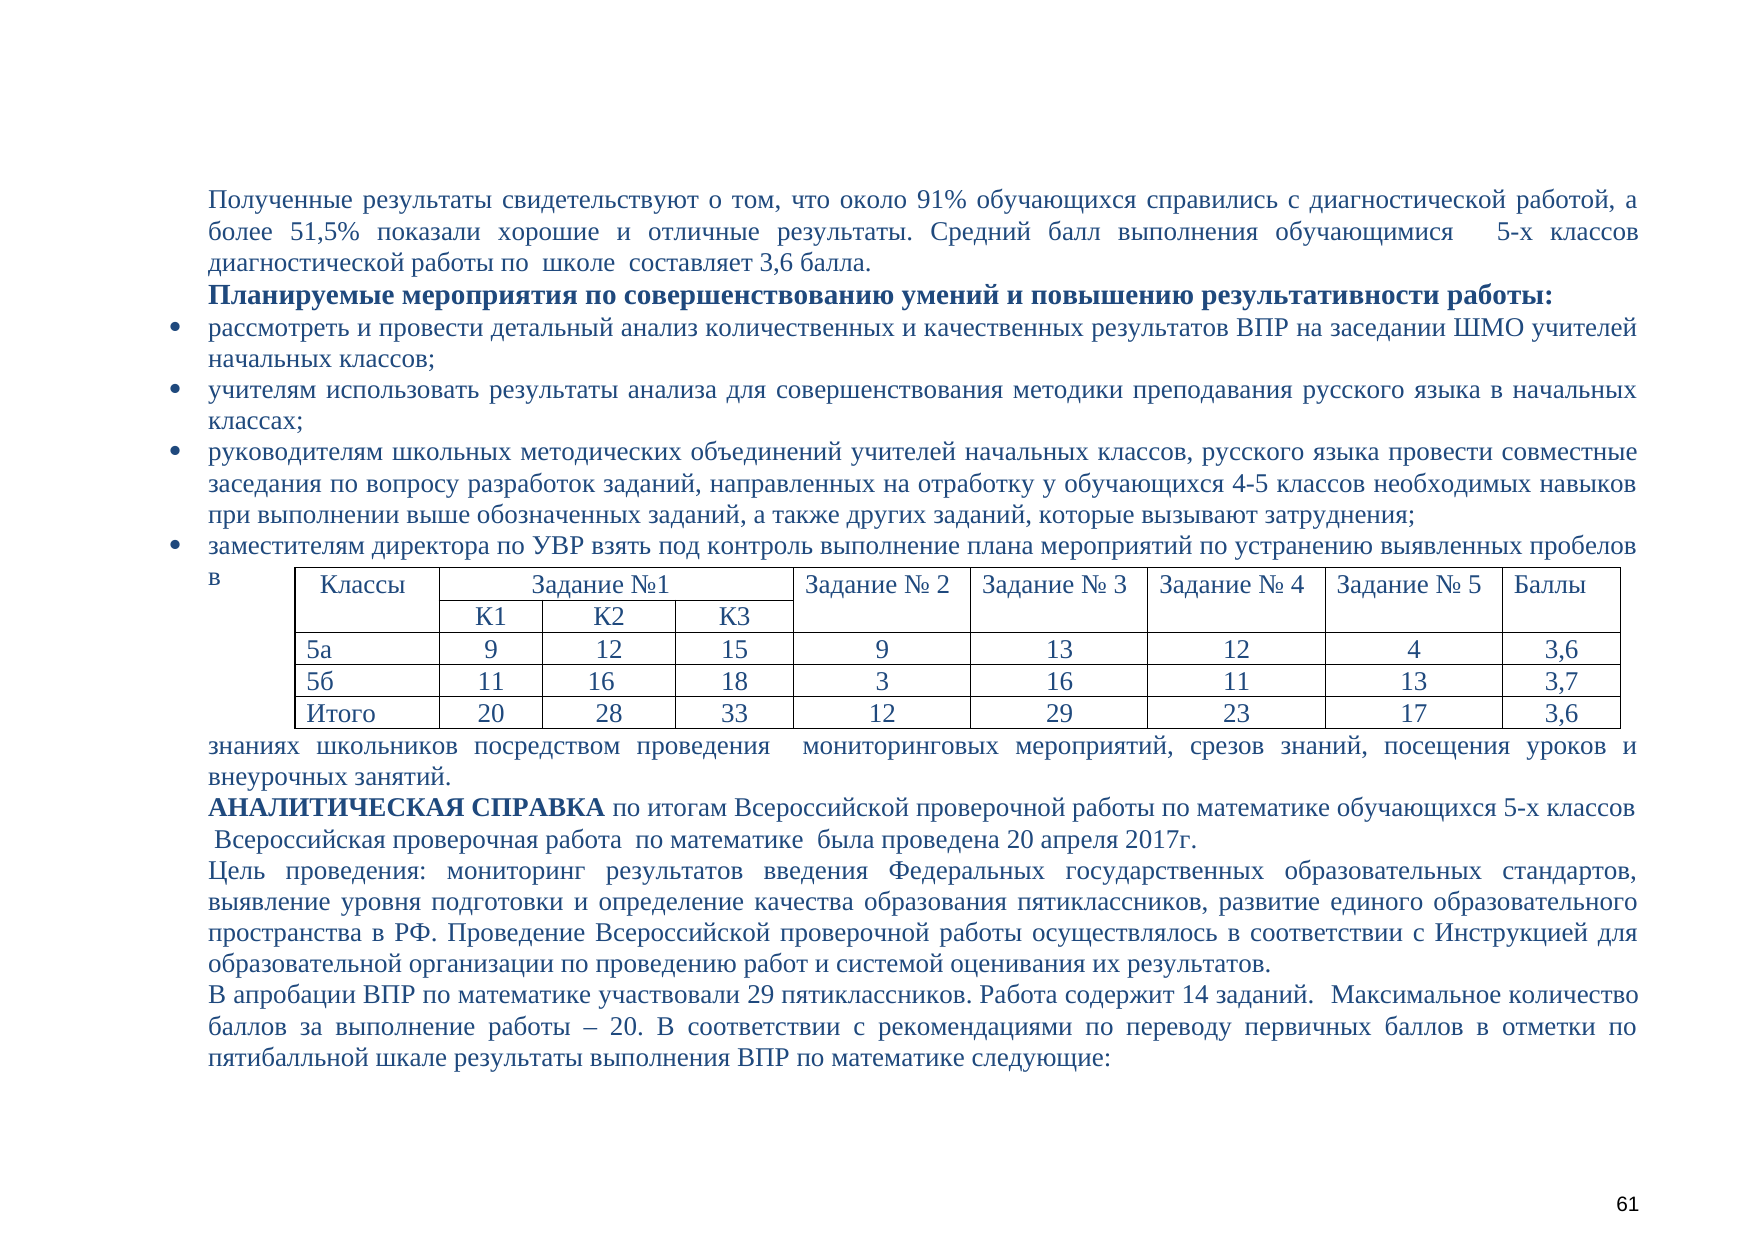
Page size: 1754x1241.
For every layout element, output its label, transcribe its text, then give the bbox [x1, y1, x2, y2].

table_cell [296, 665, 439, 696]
list Цель проведения: мониторинг результатов введения Федеральных государственных образовательных стандартов, выявление уровня подготовки и определение качества образования пятиклассников, развитие единого образовательного пространства в РФ. Проведение Всероссийской проверочной работы осуществлялось в соответствии с Инструкцией для образовательной организации по проведению работ и системой оценивания их результатов. [208, 854, 1639, 978]
list АНАЛИТИЧЕСКАЯ СПРАВКА по итогам Всероссийской проверочной работы по математике обучающихся 5-х классов [208, 792, 1639, 823]
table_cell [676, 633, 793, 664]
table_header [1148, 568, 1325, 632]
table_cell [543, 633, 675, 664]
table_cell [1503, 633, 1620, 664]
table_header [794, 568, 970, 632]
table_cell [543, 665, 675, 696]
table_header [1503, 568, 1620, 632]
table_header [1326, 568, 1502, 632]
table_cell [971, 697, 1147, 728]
list заместителям директора по УВР взять под контроль выполнение плана мероприятий по устранению выявленных пробелов в знаниях школьников посредством проведения мониторинговых мероприятий, срезов знаний, посещения уроков и внеурочных занятий. [170, 529, 1639, 792]
list Планируемые мероприятия по совершенствованию умений и повышению результативности работы: [208, 277, 1639, 311]
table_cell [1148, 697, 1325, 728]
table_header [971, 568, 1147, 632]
list В апробации ВПР по математике участвовали 29 пятиклассников. Работа содержит 14 заданий. Максимальное количество баллов за выполнение работы – 20. В соответствии с рекомендациями по переводу первичных баллов в отметки по пятибалльной шкале результаты выполнения ВПР по математике следующие: [208, 978, 1639, 1072]
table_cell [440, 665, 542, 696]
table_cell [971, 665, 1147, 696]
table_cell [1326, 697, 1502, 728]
list учителям использовать результаты анализа для совершенствования методики преподавания русского языка в начальных классах; [170, 373, 1639, 435]
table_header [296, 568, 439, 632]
list рассмотреть и провести детальный анализ количественных и качественных результатов ВПР на заседании ШМО учителей начальных классов; [170, 311, 1639, 373]
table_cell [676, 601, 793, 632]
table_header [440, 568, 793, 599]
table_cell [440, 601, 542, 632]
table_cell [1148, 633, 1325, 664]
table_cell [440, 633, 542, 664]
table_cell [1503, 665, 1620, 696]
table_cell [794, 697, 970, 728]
list руководителям школьных методических объединений учителей начальных классов, русского языка провести совместные заседания по вопросу разработок заданий, направленных на отработку у обучающихся 4-5 классов необходимых навыков при выполнении выше обозначенных заданий, а также других заданий, которые вызывают затруднения; [170, 435, 1639, 529]
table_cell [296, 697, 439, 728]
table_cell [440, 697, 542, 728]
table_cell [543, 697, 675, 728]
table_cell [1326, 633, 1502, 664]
list Полученные результаты свидетельствуют о том, что около 91% обучающихся справились с диагностической работой, а более 51,5% показали хорошие и отличные результаты. Средний балл выполнения обучающимися 5-х классов диагностической работы по школе составляет 3,6 балла. [208, 184, 1639, 277]
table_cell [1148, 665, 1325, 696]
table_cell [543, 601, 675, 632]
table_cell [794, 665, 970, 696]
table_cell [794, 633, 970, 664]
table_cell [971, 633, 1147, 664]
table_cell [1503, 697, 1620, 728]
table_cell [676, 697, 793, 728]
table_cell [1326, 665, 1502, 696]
text Всероссийская проверочная работа по математике была проведена 20 апреля 2017г. [133, 823, 1639, 854]
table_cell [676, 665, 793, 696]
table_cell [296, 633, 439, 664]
